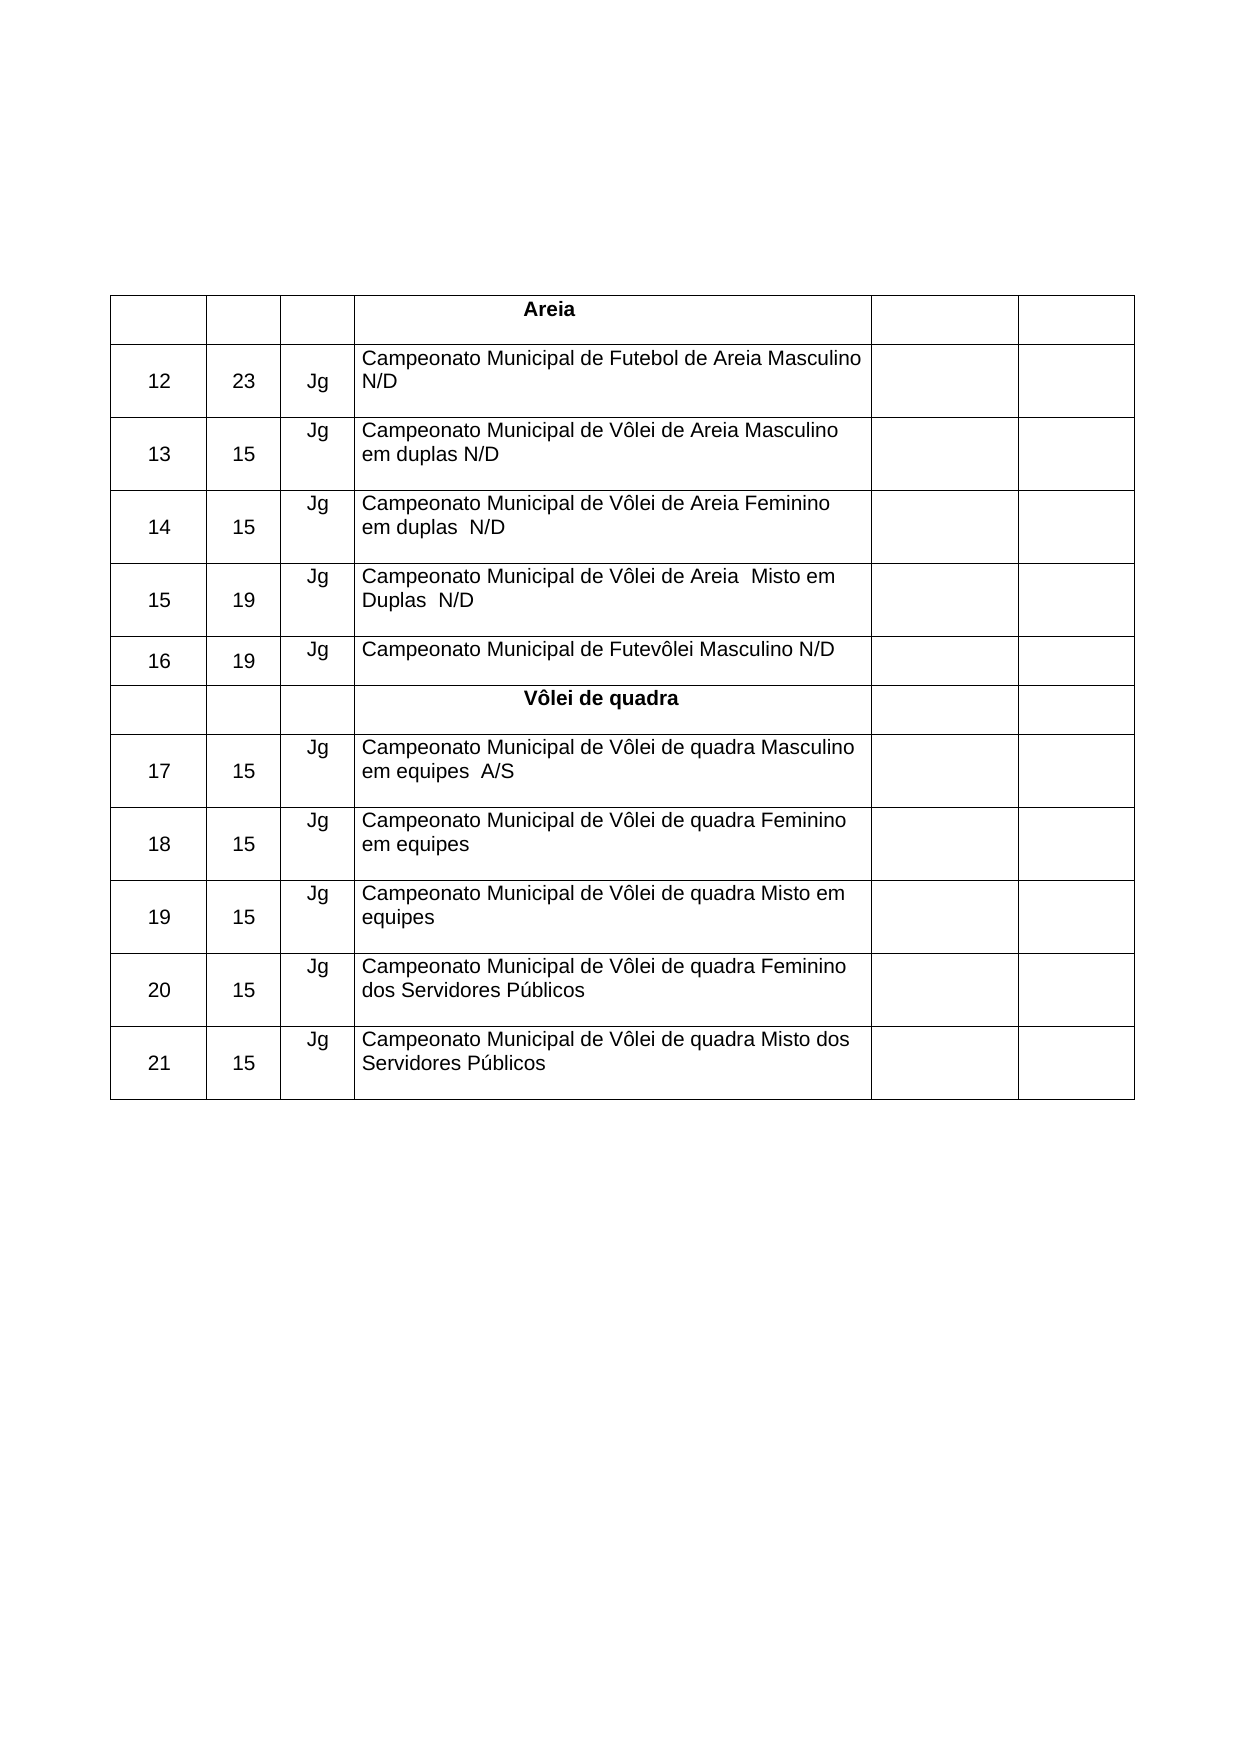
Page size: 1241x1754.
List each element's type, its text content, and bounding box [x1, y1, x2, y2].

table_cell [111, 296, 206, 344]
table_cell Campeonato Municipal de Futebol de Areia Masculino N/D [355, 345, 871, 417]
table_cell Jg [281, 491, 354, 563]
table_cell 23 [207, 345, 280, 417]
table_cell [1019, 418, 1134, 490]
table_cell [872, 491, 1018, 563]
table_cell 12 [111, 345, 206, 417]
table_cell Campeonato Municipal de Vôlei de quadra Misto dos Servidores Públicos [355, 1027, 871, 1098]
table_cell Jg [281, 954, 354, 1026]
table_cell [1019, 808, 1134, 880]
table_cell [872, 296, 1018, 344]
table_cell Jg [281, 418, 354, 490]
table_cell [1019, 637, 1134, 685]
table_cell Campeonato Municipal de Vôlei de Areia Misto em Duplas N/D [355, 564, 871, 636]
table_cell Campeonato Municipal de Vôlei de Areia Masculino em duplas N/D [355, 418, 871, 490]
table_cell [872, 735, 1018, 807]
table_cell 15 [111, 564, 206, 636]
table_cell [872, 637, 1018, 685]
table_cell [872, 881, 1018, 953]
table_cell Jg [281, 1027, 354, 1098]
table_cell Jg [281, 808, 354, 880]
table_cell [111, 686, 206, 734]
table_cell Jg [281, 345, 354, 417]
table_cell [1019, 881, 1134, 953]
table_cell 13 [111, 418, 206, 490]
table_cell Campeonato Municipal de Futevôlei Masculino N/D [355, 637, 871, 685]
table_cell [872, 345, 1018, 417]
table_cell 15 [207, 491, 280, 563]
table_cell [1019, 345, 1134, 417]
table_cell [1019, 735, 1134, 807]
table_cell Areia [355, 296, 871, 344]
table_cell Campeonato Municipal de Vôlei de Areia Feminino em duplas N/D [355, 491, 871, 563]
table_cell [872, 418, 1018, 490]
table_cell Campeonato Municipal de Vôlei de quadra Feminino dos Servidores Públicos [355, 954, 871, 1026]
table_cell 19 [111, 881, 206, 953]
table_cell 19 [207, 564, 280, 636]
table_cell Vôlei de quadra [355, 686, 871, 734]
table_cell Campeonato Municipal de Vôlei de quadra Masculino em equipes A/S [355, 735, 871, 807]
table_cell [207, 686, 280, 734]
table_cell 16 [111, 637, 206, 685]
table_cell 15 [207, 1027, 280, 1098]
table_cell 20 [111, 954, 206, 1026]
table_cell 21 [111, 1027, 206, 1098]
table_cell 15 [207, 735, 280, 807]
table_cell [1019, 1027, 1134, 1098]
table_cell Jg [281, 637, 354, 685]
table_cell 17 [111, 735, 206, 807]
table_cell Jg [281, 735, 354, 807]
table_cell [1019, 686, 1134, 734]
table_cell Jg [281, 881, 354, 953]
table_cell 15 [207, 808, 280, 880]
table_cell 15 [207, 954, 280, 1026]
table_cell [1019, 564, 1134, 636]
table_cell [1019, 954, 1134, 1026]
table_cell 15 [207, 881, 280, 953]
table_cell [872, 686, 1018, 734]
table_cell 15 [207, 418, 280, 490]
table_cell Campeonato Municipal de Vôlei de quadra Feminino em equipes [355, 808, 871, 880]
table_cell Jg [281, 564, 354, 636]
table_cell 14 [111, 491, 206, 563]
table_cell [1019, 296, 1134, 344]
table_cell [872, 564, 1018, 636]
table_cell [872, 808, 1018, 880]
table_cell Campeonato Municipal de Vôlei de quadra Misto em equipes [355, 881, 871, 953]
table_cell [872, 1027, 1018, 1098]
table_cell [872, 954, 1018, 1026]
table_cell [281, 686, 354, 734]
table_cell [281, 296, 354, 344]
table_cell 19 [207, 637, 280, 685]
table_cell [207, 296, 280, 344]
table_cell 18 [111, 808, 206, 880]
table_cell [1019, 491, 1134, 563]
